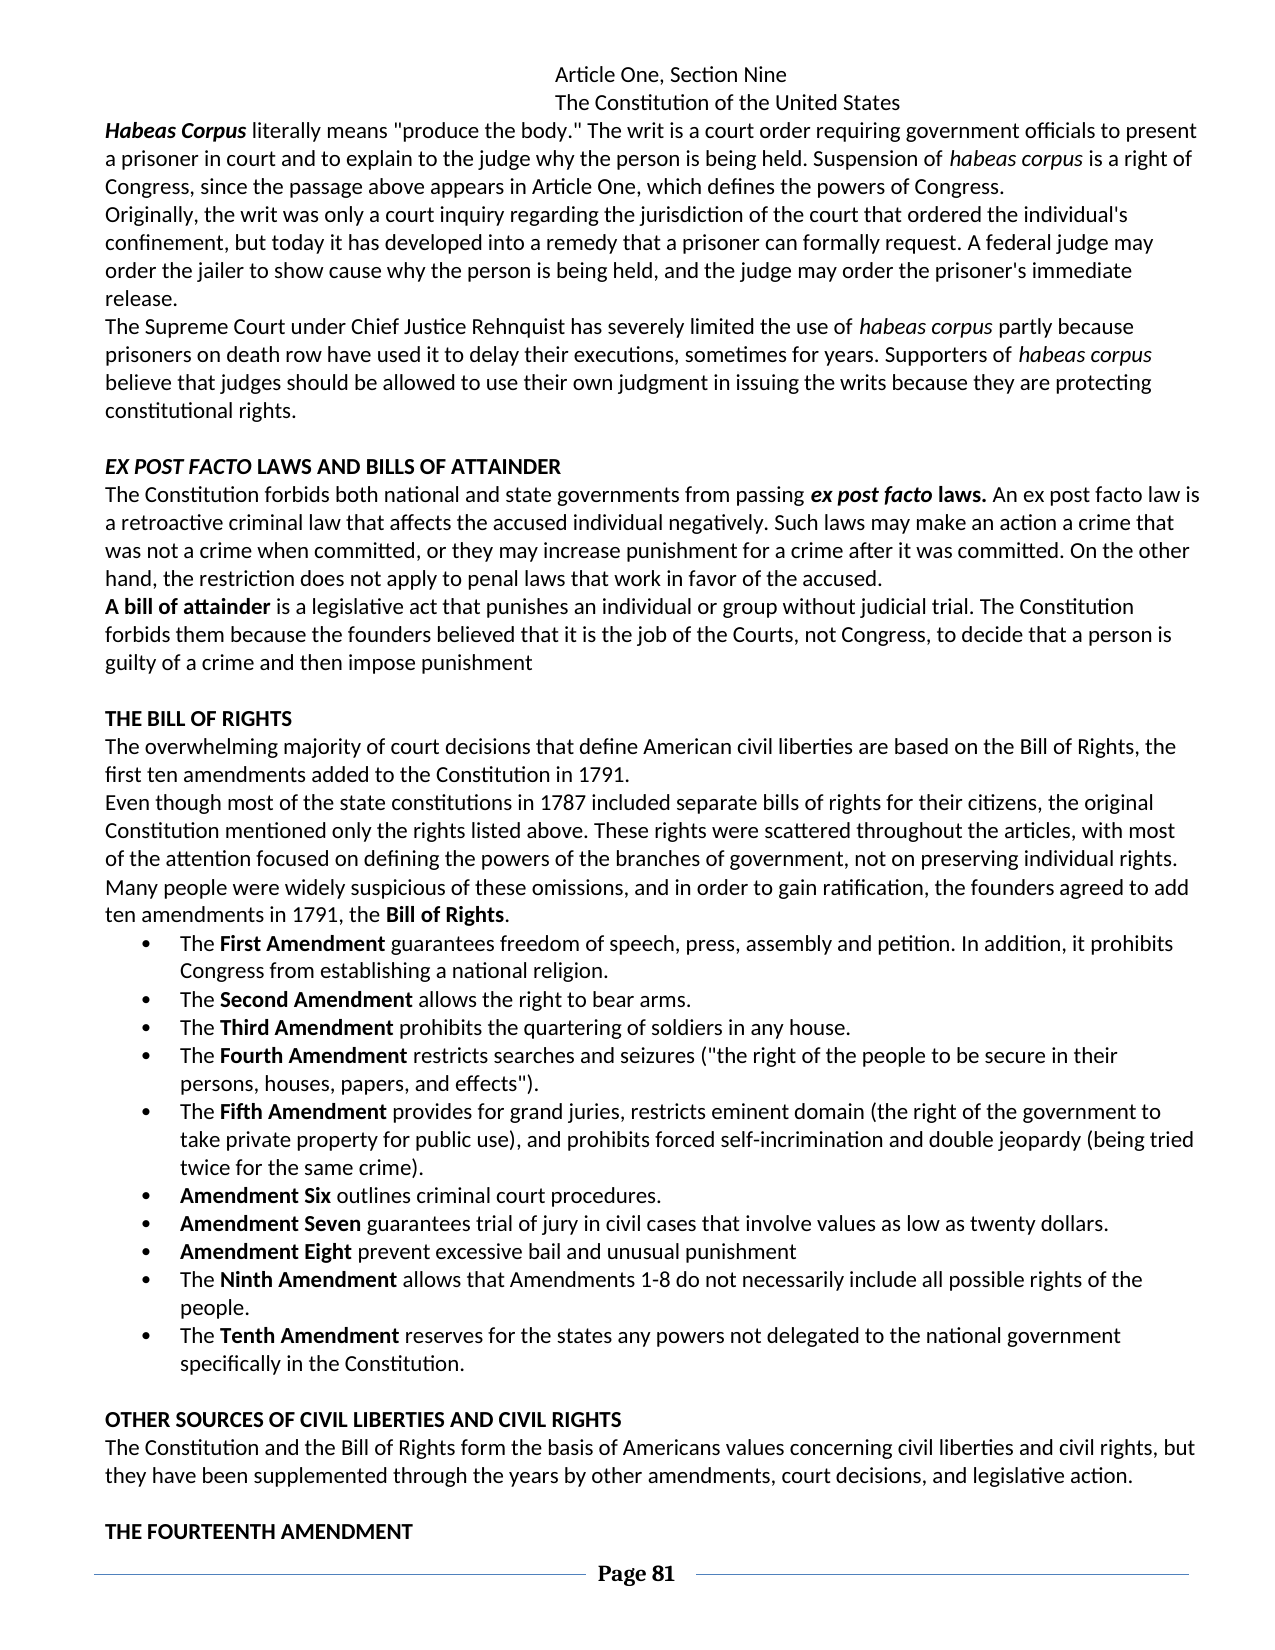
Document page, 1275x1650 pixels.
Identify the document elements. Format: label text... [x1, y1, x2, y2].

list The Fifth Amendment provides for grand juries, restricts eminent domain (the right of the government to take private property for public use), and prohibits forced self-incrimination and double jeopardy (being tried twice for the same crime). [142, 1097, 1200, 1181]
list The First Amendment guarantees freedom of speech, press, assembly and petition. In addition, it prohibits Congress from establishing a national religion. [142, 929, 1200, 985]
text THE BILL OF RIGHTS [105, 704, 1200, 732]
text The Constitution forbids both national and state governments from passing ex post facto laws. An ex post facto law is a retroactive criminal law that affects the accused individual negatively. Such laws may make an action a crime that was not a crime when committed, or they may increase punishment for a crime after it was committed. On the other hand, the restriction does not apply to penal laws that work in favor of the accused. [105, 480, 1200, 592]
text The Constitution of the United States [480, 88, 1200, 116]
text The Supreme Court under Chief Justice Rehnquist has severely limited the use of habeas corpus partly because prisoners on death row have used it to delay their executions, sometimes for years. Supporters of habeas corpus believe that judges should be allowed to use their own judgment in issuing the writs because they are protecting constitutional rights. [105, 312, 1200, 424]
list Amendment Eight prevent excessive bail and unusual punishment [142, 1237, 1200, 1265]
text THE FOURTEENTH AMENDMENT [105, 1517, 1200, 1545]
text A bill of attainder is a legislative act that punishes an individual or group without judicial trial. The Constitution forbids them because the founders believed that it is the job of the Courts, not Congress, to decide that a person is guilty of a crime and then impose punishment [105, 592, 1200, 676]
list Amendment Seven guarantees trial of jury in civil cases that involve values as low as twenty dollars. [142, 1209, 1200, 1237]
text Originally, the writ was only a court inquiry regarding the jurisdiction of the court that ordered the individual's confinement, but today it has developed into a remedy that a prisoner can formally request. A federal judge may order the jailer to show cause why the person is being held, and the judge may order the prisoner's immediate release. [105, 200, 1200, 312]
text Article One, Section Nine [480, 60, 1200, 88]
text Habeas Corpus literally means "produce the body." The writ is a court order requiring government officials to present a prisoner in court and to explain to the judge why the person is being held. Suspension of habeas corpus is a right of Congress, since the passage above appears in Article One, which defines the powers of Congress. [105, 116, 1200, 200]
list Amendment Six outlines criminal court procedures. [142, 1181, 1200, 1209]
list The Fourth Amendment restricts searches and seizures ("the right of the people to be secure in their persons, houses, papers, and effects"). [142, 1041, 1200, 1097]
text EX POST FACTO LAWS AND BILLS OF ATTAINDER [105, 452, 1200, 480]
subtitle OTHER SOURCES OF CIVIL LIBERTIES AND CIVIL RIGHTS [105, 1405, 1200, 1433]
text The Constitution and the Bill of Rights form the basis of Americans values concerning civil liberties and civil rights, but they have been supplemented through the years by other amendments, court decisions, and legislative action. [105, 1433, 1200, 1489]
list The Second Amendment allows the right to bear arms. [142, 985, 1200, 1013]
list The Tenth Amendment reserves for the states any powers not delegated to the national government specifically in the Constitution. [142, 1321, 1200, 1377]
list The Third Amendment prohibits the quartering of soldiers in any house. [142, 1013, 1200, 1041]
list The Ninth Amendment allows that Amendments 1-8 do not necessarily include all possible rights of the people. [142, 1265, 1200, 1321]
text The overwhelming majority of court decisions that define American civil liberties are based on the Bill of Rights, the first ten amendments added to the Constitution in 1791. [105, 732, 1200, 788]
text Even though most of the state constitutions in 1787 included separate bills of rights for their citizens, the original Constitution mentioned only the rights listed above. These rights were scattered throughout the articles, with most of the attention focused on defining the powers of the branches of government, not on preserving individual rights. Many people were widely suspicious of these omissions, and in order to gain ratification, the founders agreed to add ten amendments in 1791, the Bill of Rights. [105, 788, 1200, 929]
